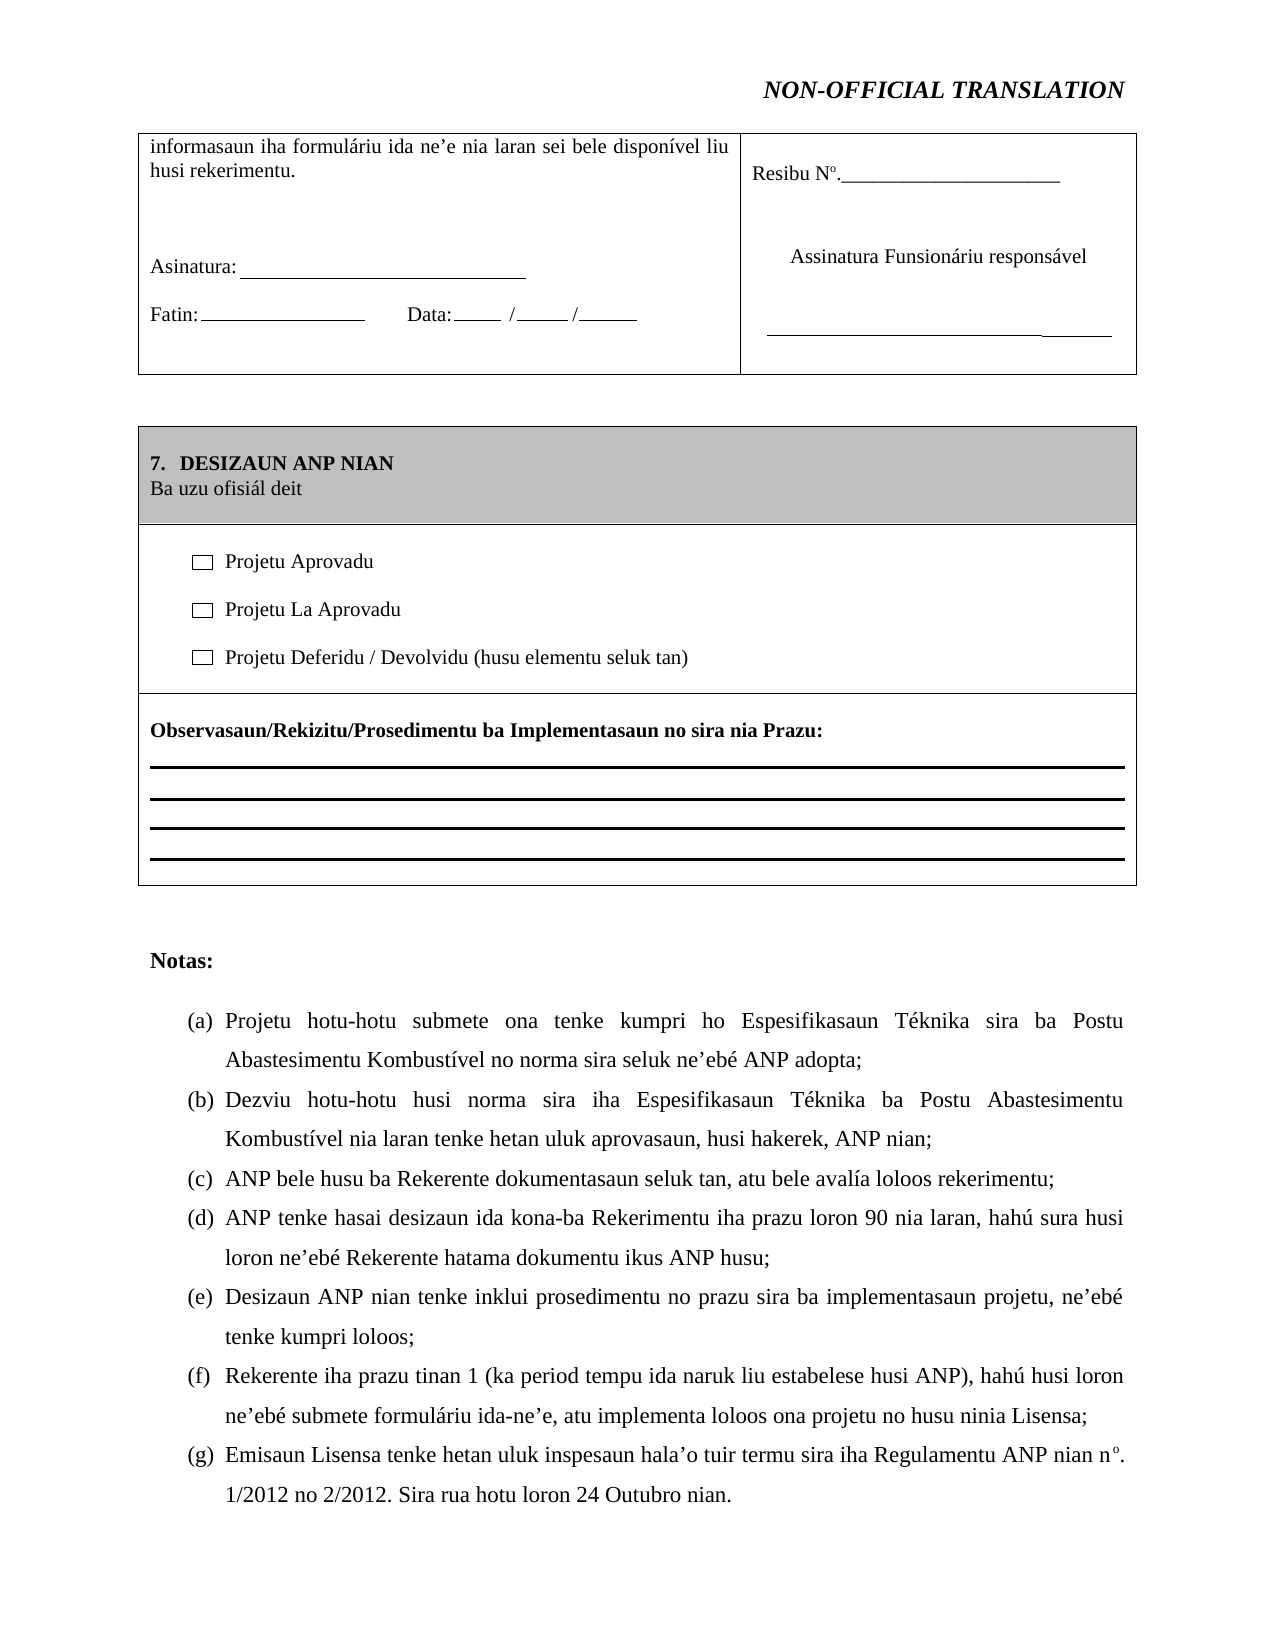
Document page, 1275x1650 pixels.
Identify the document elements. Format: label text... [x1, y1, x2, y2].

table_cell Observasaun/Rekizitu/Prosedimentu ba Implementasaun no sira nia Prazu: [139, 694, 1136, 885]
table_cell Projetu Aprovadu Projetu La Aprovadu Projetu Deferidu / Devolvidu (husu elementu seluk tan) [139, 525, 1136, 693]
list Dezviu hotu-hotu husi norma sira iha Espesifikasaun Téknika ba Postu Abastesimentu Kombustível nia laran tenke hetan uluk aprovasaun, husi hakerek, ANP nian; [187, 1086, 1125, 1152]
table_header DESIZAUN ANP NIAN Ba uzu ofisiál deit [139, 427, 1136, 523]
list Projetu hotu-hotu submete ona tenke kumpri ho Espesifikasaun Téknika sira ba Postu Abastesimentu Kombustível no norma sira seluk ne’ebé ANP adopta; [187, 1007, 1125, 1073]
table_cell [741, 134, 1136, 374]
list ANP tenke hasai desizaun ida kona-ba Rekerimentu iha prazu loron 90 nia laran, hahú sura husi loron ne’ebé Rekerente hatama dokumentu ikus ANP husu; [187, 1204, 1125, 1270]
list Rekerente iha prazu tinan 1 (ka period tempu ida naruk liu estabelese husi ANP), hahú husi loron ne’ebé submete formuláriu ida-ne’e, atu implementa loloos ona projetu no husu ninia Lisensa; [187, 1362, 1125, 1428]
list Emisaun Lisensa tenke hetan uluk inspesaun hala’o tuir termu sira iha Regulamentu ANP nian no. 1/2012 no 2/2012. Sira rua hotu loron 24 Outubro nian. [187, 1441, 1125, 1507]
text Notas: [150, 947, 1125, 973]
list Desizaun ANP nian tenke inklui prosedimentu no prazu sira ba implementasaun projetu, ne’ebé tenke kumpri loloos; [187, 1283, 1125, 1349]
list ANP bele husu ba Rekerente dokumentasaun seluk tan, atu bele avalía loloos rekerimentu; [187, 1165, 1125, 1191]
